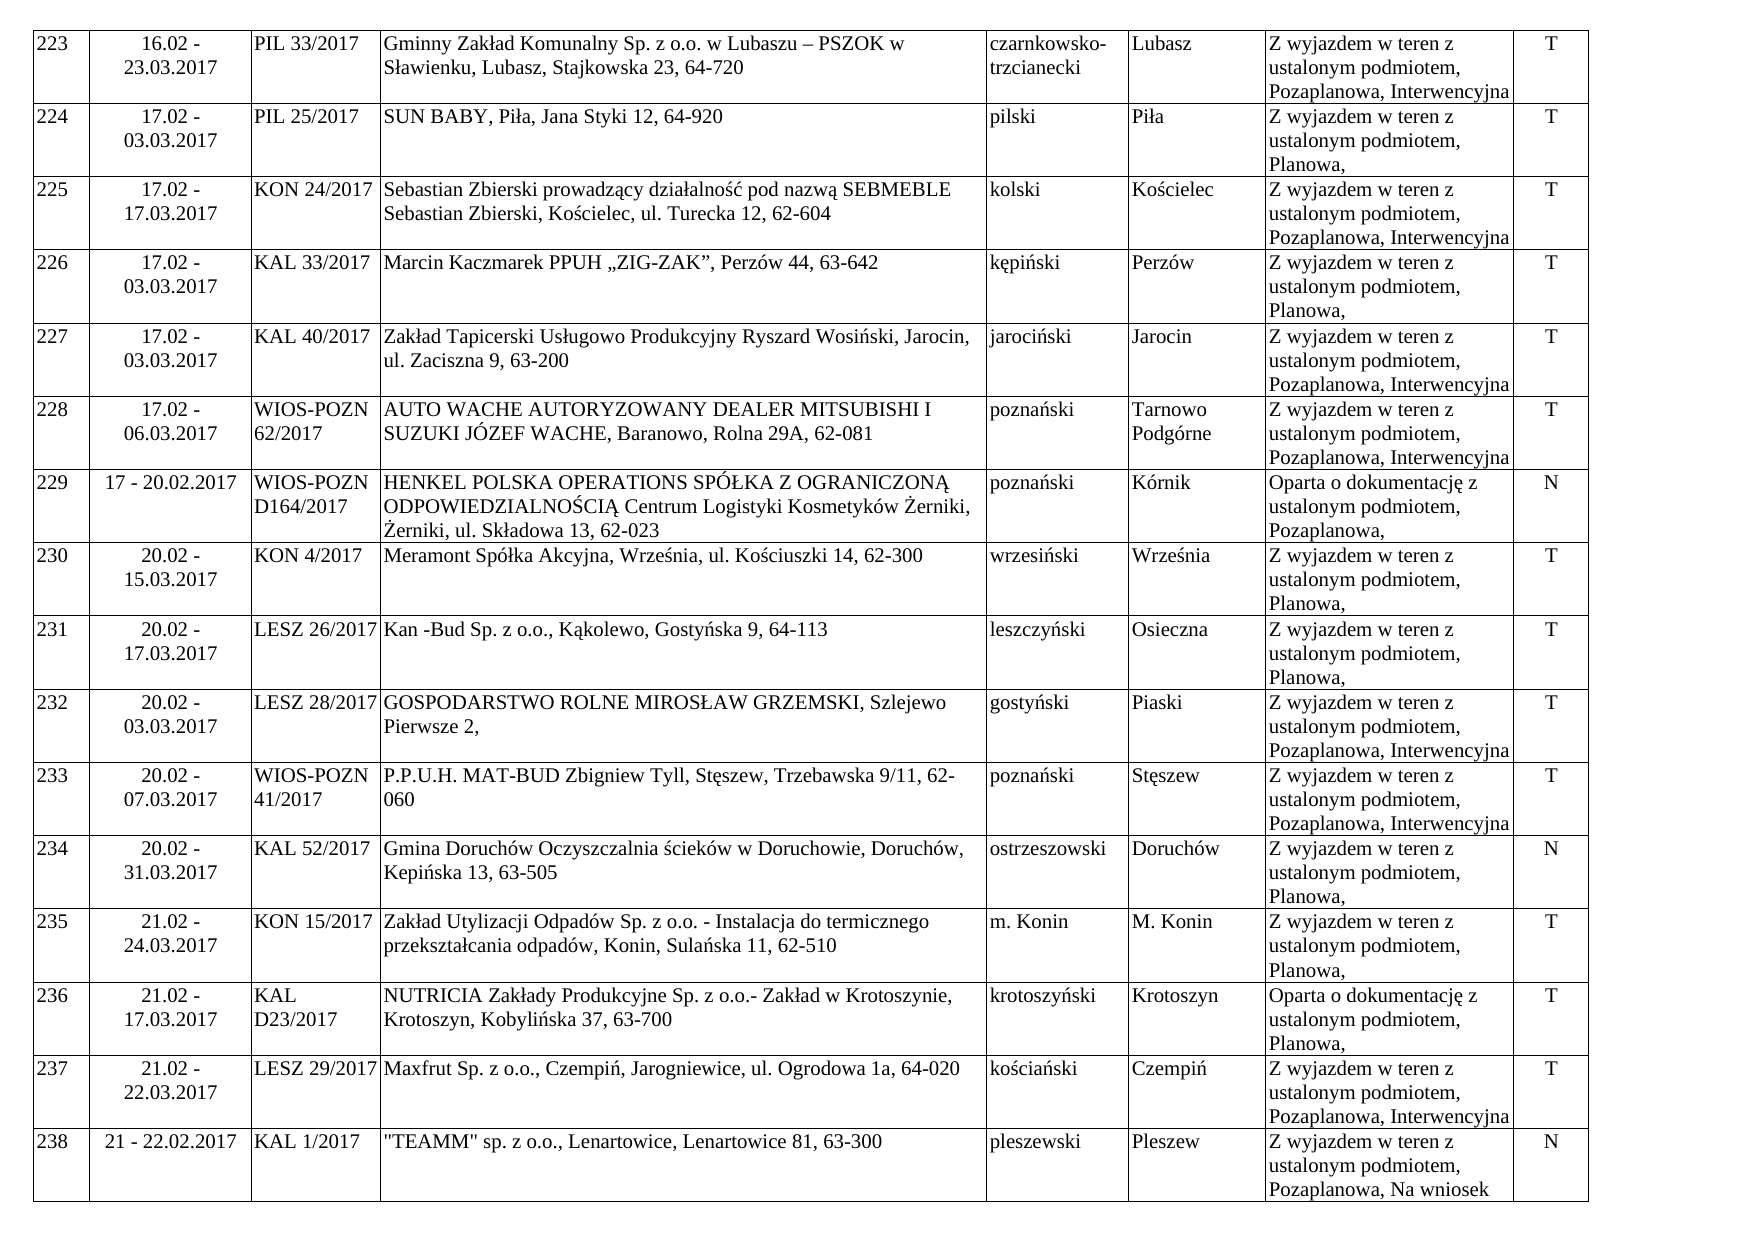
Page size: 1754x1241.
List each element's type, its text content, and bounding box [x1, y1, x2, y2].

table_cell kościański [987, 1056, 1128, 1128]
table_cell Z wyjazdem w teren z ustalonym podmiotem, Pozaplanowa, Interwencyjna [1266, 324, 1513, 396]
table_cell WIOS-POZN D164/2017 [252, 470, 380, 542]
table_cell ostrzeszowski [987, 836, 1128, 908]
table_cell LESZ 26/2017 [252, 616, 380, 689]
table_cell T [1514, 616, 1588, 689]
table_cell 238 [34, 1129, 89, 1201]
table_cell 237 [34, 1056, 89, 1128]
table_cell Z wyjazdem w teren z ustalonym podmiotem, Planowa, [1266, 836, 1513, 908]
table_cell poznański [987, 470, 1128, 542]
table_cell 17.02 - 03.03.2017 [90, 324, 251, 396]
table_cell Oparta o dokumentację z ustalonym podmiotem, Pozaplanowa, [1266, 470, 1513, 542]
table_cell PIL 25/2017 [252, 104, 380, 176]
table_cell T [1514, 397, 1588, 469]
table_cell leszczyński [987, 616, 1128, 689]
table_cell Gmina Doruchów Oczyszczalnia ścieków w Doruchowie, Doruchów, Kepińska 13, 63-505 [381, 836, 986, 908]
table_cell Z wyjazdem w teren z ustalonym podmiotem, Pozaplanowa, Interwencyjna [1266, 31, 1513, 103]
table_cell T [1514, 909, 1588, 982]
table_cell 16.02 - 23.03.2017 [90, 31, 251, 103]
table_cell 224 [34, 104, 89, 176]
table_cell 20.02 - 17.03.2017 [90, 616, 251, 689]
table_cell KON 24/2017 [252, 177, 380, 249]
table_cell jarociński [987, 324, 1128, 396]
table_cell 234 [34, 836, 89, 908]
table_cell WIOS-POZN 62/2017 [252, 397, 380, 469]
table_cell NUTRICIA Zakłady Produkcyjne Sp. z o.o.- Zakład w Krotoszynie, Krotoszyn, Kobylińska 37, 63-700 [381, 983, 986, 1055]
table_cell T [1514, 324, 1588, 396]
table_cell Z wyjazdem w teren z ustalonym podmiotem, Planowa, [1266, 616, 1513, 689]
table_cell 21.02 - 22.03.2017 [90, 1056, 251, 1128]
table_cell 20.02 - 15.03.2017 [90, 543, 251, 615]
table_cell 228 [34, 397, 89, 469]
table_cell Z wyjazdem w teren z ustalonym podmiotem, Planowa, [1266, 543, 1513, 615]
table_cell 226 [34, 250, 89, 322]
table_cell Kórnik [1129, 470, 1265, 542]
table_cell Z wyjazdem w teren z ustalonym podmiotem, Pozaplanowa, Interwencyjna [1266, 177, 1513, 249]
table_cell T [1514, 1056, 1588, 1128]
table_cell KAL 1/2017 [252, 1129, 380, 1201]
table_cell Jarocin [1129, 324, 1265, 396]
table_cell PIL 33/2017 [252, 31, 380, 103]
table_cell KAL 33/2017 [252, 250, 380, 322]
table_cell 229 [34, 470, 89, 542]
table_cell kępiński [987, 250, 1128, 322]
table_cell Z wyjazdem w teren z ustalonym podmiotem, Pozaplanowa, Interwencyjna [1266, 763, 1513, 835]
table_cell 20.02 - 03.03.2017 [90, 690, 251, 762]
table_cell T [1514, 983, 1588, 1055]
table_cell LESZ 29/2017 [252, 1056, 380, 1128]
table_cell 223 [34, 31, 89, 103]
table_cell KON 15/2017 [252, 909, 380, 982]
table_cell N [1514, 836, 1588, 908]
table_cell Piła [1129, 104, 1265, 176]
table_cell Zakład Utylizacji Odpadów Sp. z o.o. - Instalacja do termicznego przekształcania odpadów, Konin, Sulańska 11, 62-510 [381, 909, 986, 982]
table_cell poznański [987, 397, 1128, 469]
table_cell T [1514, 543, 1588, 615]
table_cell 231 [34, 616, 89, 689]
table_cell T [1514, 177, 1588, 249]
table_cell czarnkowsko-trzcianecki [987, 31, 1128, 103]
table_cell pilski [987, 104, 1128, 176]
table_cell T [1514, 763, 1588, 835]
table_cell Oparta o dokumentację z ustalonym podmiotem, Planowa, [1266, 983, 1513, 1055]
table_cell 232 [34, 690, 89, 762]
table_cell Z wyjazdem w teren z ustalonym podmiotem, Pozaplanowa, Interwencyjna [1266, 397, 1513, 469]
table_cell Z wyjazdem w teren z ustalonym podmiotem, Pozaplanowa, Na wniosek [1266, 1129, 1513, 1201]
table_cell 20.02 - 31.03.2017 [90, 836, 251, 908]
table_cell KAL D23/2017 [252, 983, 380, 1055]
table_cell T [1514, 250, 1588, 322]
table_cell 236 [34, 983, 89, 1055]
table_cell "TEAMM" sp. z o.o., Lenartowice, Lenartowice 81, 63-300 [381, 1129, 986, 1201]
table_cell KAL 40/2017 [252, 324, 380, 396]
table_cell KAL 52/2017 [252, 836, 380, 908]
table_cell 17 - 20.02.2017 [90, 470, 251, 542]
table_cell T [1514, 104, 1588, 176]
table_cell wrzesiński [987, 543, 1128, 615]
table_cell Tarnowo Podgórne [1129, 397, 1265, 469]
table_cell Sebastian Zbierski prowadzący działalność pod nazwą SEBMEBLE Sebastian Zbierski, Kościelec, ul. Turecka 12, 62-604 [381, 177, 986, 249]
table_cell Perzów [1129, 250, 1265, 322]
table_cell Z wyjazdem w teren z ustalonym podmiotem, Planowa, [1266, 104, 1513, 176]
table_cell 17.02 - 03.03.2017 [90, 250, 251, 322]
table_cell 17.02 - 06.03.2017 [90, 397, 251, 469]
table_cell krotoszyński [987, 983, 1128, 1055]
table_cell 225 [34, 177, 89, 249]
table_cell Krotoszyn [1129, 983, 1265, 1055]
table_cell P.P.U.H. MAT-BUD Zbigniew Tyll, Stęszew, Trzebawska 9/11, 62-060 [381, 763, 986, 835]
table_cell Z wyjazdem w teren z ustalonym podmiotem, Planowa, [1266, 250, 1513, 322]
table_cell gostyński [987, 690, 1128, 762]
table_cell Z wyjazdem w teren z ustalonym podmiotem, Pozaplanowa, Interwencyjna [1266, 1056, 1513, 1128]
table_cell Kan -Bud Sp. z o.o., Kąkolewo, Gostyńska 9, 64-113 [381, 616, 986, 689]
table_cell N [1514, 1129, 1588, 1201]
table_cell LESZ 28/2017 [252, 690, 380, 762]
table_cell kolski [987, 177, 1128, 249]
table_cell 17.02 - 17.03.2017 [90, 177, 251, 249]
table_cell GOSPODARSTWO ROLNE MIROSŁAW GRZEMSKI, Szlejewo Pierwsze 2, [381, 690, 986, 762]
table_cell Lubasz [1129, 31, 1265, 103]
table_cell WIOS-POZN 41/2017 [252, 763, 380, 835]
table_cell 21.02 - 24.03.2017 [90, 909, 251, 982]
table_cell Meramont Spółka Akcyjna, Września, ul. Kościuszki 14, 62-300 [381, 543, 986, 615]
table_cell T [1514, 31, 1588, 103]
table_cell Zakład Tapicerski Usługowo Produkcyjny Ryszard Wosiński, Jarocin, ul. Zaciszna 9, 63-200 [381, 324, 986, 396]
table_cell AUTO WACHE AUTORYZOWANY DEALER MITSUBISHI I SUZUKI JÓZEF WACHE, Baranowo, Rolna 29A, 62-081 [381, 397, 986, 469]
table_cell HENKEL POLSKA OPERATIONS SPÓŁKA Z OGRANICZONĄ ODPOWIEDZIALNOŚCIĄ Centrum Logistyki Kosmetyków Żerniki, Żerniki, ul. Składowa 13, 62-023 [381, 470, 986, 542]
table_cell Z wyjazdem w teren z ustalonym podmiotem, Pozaplanowa, Interwencyjna [1266, 690, 1513, 762]
table_cell m. Konin [987, 909, 1128, 982]
table_cell 21.02 - 17.03.2017 [90, 983, 251, 1055]
table_cell KON 4/2017 [252, 543, 380, 615]
table_cell Maxfrut Sp. z o.o., Czempiń, Jarogniewice, ul. Ogrodowa 1a, 64-020 [381, 1056, 986, 1128]
table_cell Gminny Zakład Komunalny Sp. z o.o. w Lubaszu – PSZOK w Sławienku, Lubasz, Stajkowska 23, 64-720 [381, 31, 986, 103]
table_cell 230 [34, 543, 89, 615]
table_cell M. Konin [1129, 909, 1265, 982]
table_cell Osieczna [1129, 616, 1265, 689]
table_cell Marcin Kaczmarek PPUH „ZIG-ZAK”, Perzów 44, 63-642 [381, 250, 986, 322]
table_cell poznański [987, 763, 1128, 835]
table_cell 20.02 - 07.03.2017 [90, 763, 251, 835]
table_cell Stęszew [1129, 763, 1265, 835]
table_cell Piaski [1129, 690, 1265, 762]
table_cell Pleszew [1129, 1129, 1265, 1201]
table_cell SUN BABY, Piła, Jana Styki 12, 64-920 [381, 104, 986, 176]
table_cell 227 [34, 324, 89, 396]
table_cell 21 - 22.02.2017 [90, 1129, 251, 1201]
table_cell Września [1129, 543, 1265, 615]
table_cell pleszewski [987, 1129, 1128, 1201]
table_cell T [1514, 690, 1588, 762]
table_cell Kościelec [1129, 177, 1265, 249]
table_cell 235 [34, 909, 89, 982]
table_cell Z wyjazdem w teren z ustalonym podmiotem, Planowa, [1266, 909, 1513, 982]
table_cell Doruchów [1129, 836, 1265, 908]
table_cell 233 [34, 763, 89, 835]
table_cell N [1514, 470, 1588, 542]
table_cell 17.02 - 03.03.2017 [90, 104, 251, 176]
table_cell Czempiń [1129, 1056, 1265, 1128]
